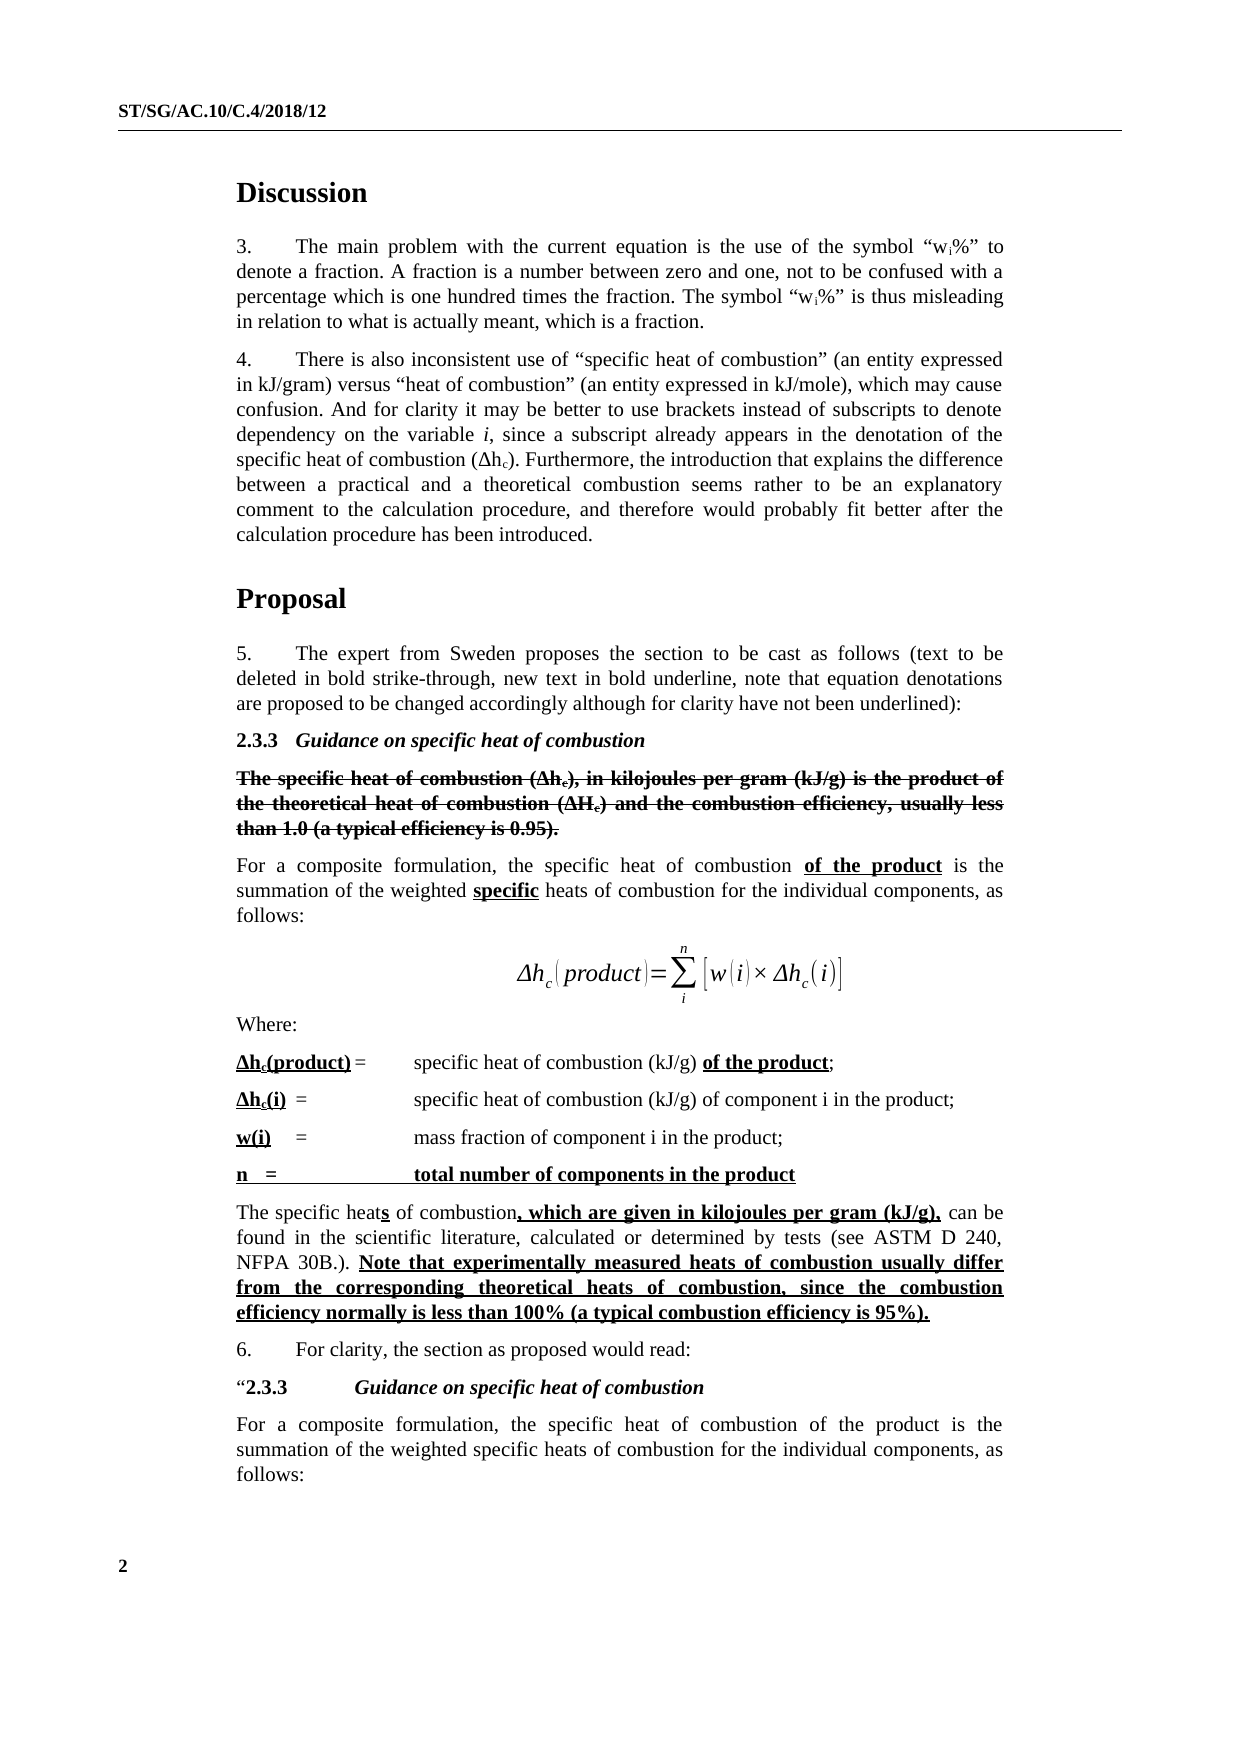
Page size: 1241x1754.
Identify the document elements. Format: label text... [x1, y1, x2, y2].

text For a composite formulation, the specific heat of combustion of the product is the summation of the weighted specific heats of combustion for the individual components, as follows: [236, 1411, 1004, 1486]
text Discussion [118, 177, 1004, 208]
text 5. The expert from Sweden proposes the section to be cast as follows (text to be deleted in bold strike-through, new text in bold underline, note that equation denotations are proposed to be changed accordingly although for clarity have not been underlined): [236, 640, 1004, 715]
text “2.3.3 Guidance on specific heat of combustion [236, 1374, 1004, 1399]
text 4. There is also inconsistent use of “specific heat of combustion” (an entity expressed in kJ/gram) versus “heat of combustion” (an entity expressed in kJ/mole), which may cause confusion. And for clarity it may be better to use brackets instead of subscripts to denote dependency on the variable i, since a subscript already appears in the denotation of the specific heat of combustion (Δhc). Furthermore, the introduction that explains the difference between a practical and a theoretical combustion seems rather to be an explanatory comment to the calculation procedure, and therefore would probably fit better after the calculation procedure has been introduced. [236, 346, 1004, 546]
text 3. The main problem with the current equation is the use of the symbol “wi%” to denote a fraction. A fraction is a number between zero and one, not to be confused with a percentage which is one hundred times the fraction. The symbol “wi%” is thus misleading in relation to what is actually meant, which is a fraction. [236, 233, 1004, 333]
text For a composite formulation, the specific heat of combustion of the product is the summation of the weighted specific heats of combustion for the individual components, as follows: [236, 852, 1004, 927]
text The specific heats of combustion, which are given in kilojoules per gram (kJ/g), can be found in the scientific literature, calculated or determined by tests (see ASTM D 240, NFPA 30B.). Note that experimentally measured heats of combustion usually differ from the corresponding theoretical heats of combustion, since the combustion efficiency normally is less than 100% (a typical combustion efficiency is 95%). [236, 1199, 1003, 1295]
text 2.3.3 Guidance on specific heat of combustion [236, 727, 1004, 752]
text Δhc(i) = specific heat of combustion (kJ/g) of component i in the product; [236, 1086, 1004, 1111]
text 6. For clarity, the section as proposed would read: [236, 1336, 1004, 1361]
text The specific heat of combustion (Δhc), in kilojoules per gram (kJ/g) is the product of the theoretical heat of combustion (ΔHc) and the combustion efficiency, usually less than 1.0 (a typical efficiency is 0.95). [236, 765, 1004, 840]
text Proposal [118, 583, 1004, 615]
text Δhc(product) = specific heat of combustion (kJ/g) of the product; [236, 1049, 1004, 1074]
text n = total number of components in the product [236, 1161, 1004, 1186]
text Where: [236, 1011, 1004, 1036]
text w(i) = mass fraction of component i in the product; [236, 1124, 1004, 1149]
